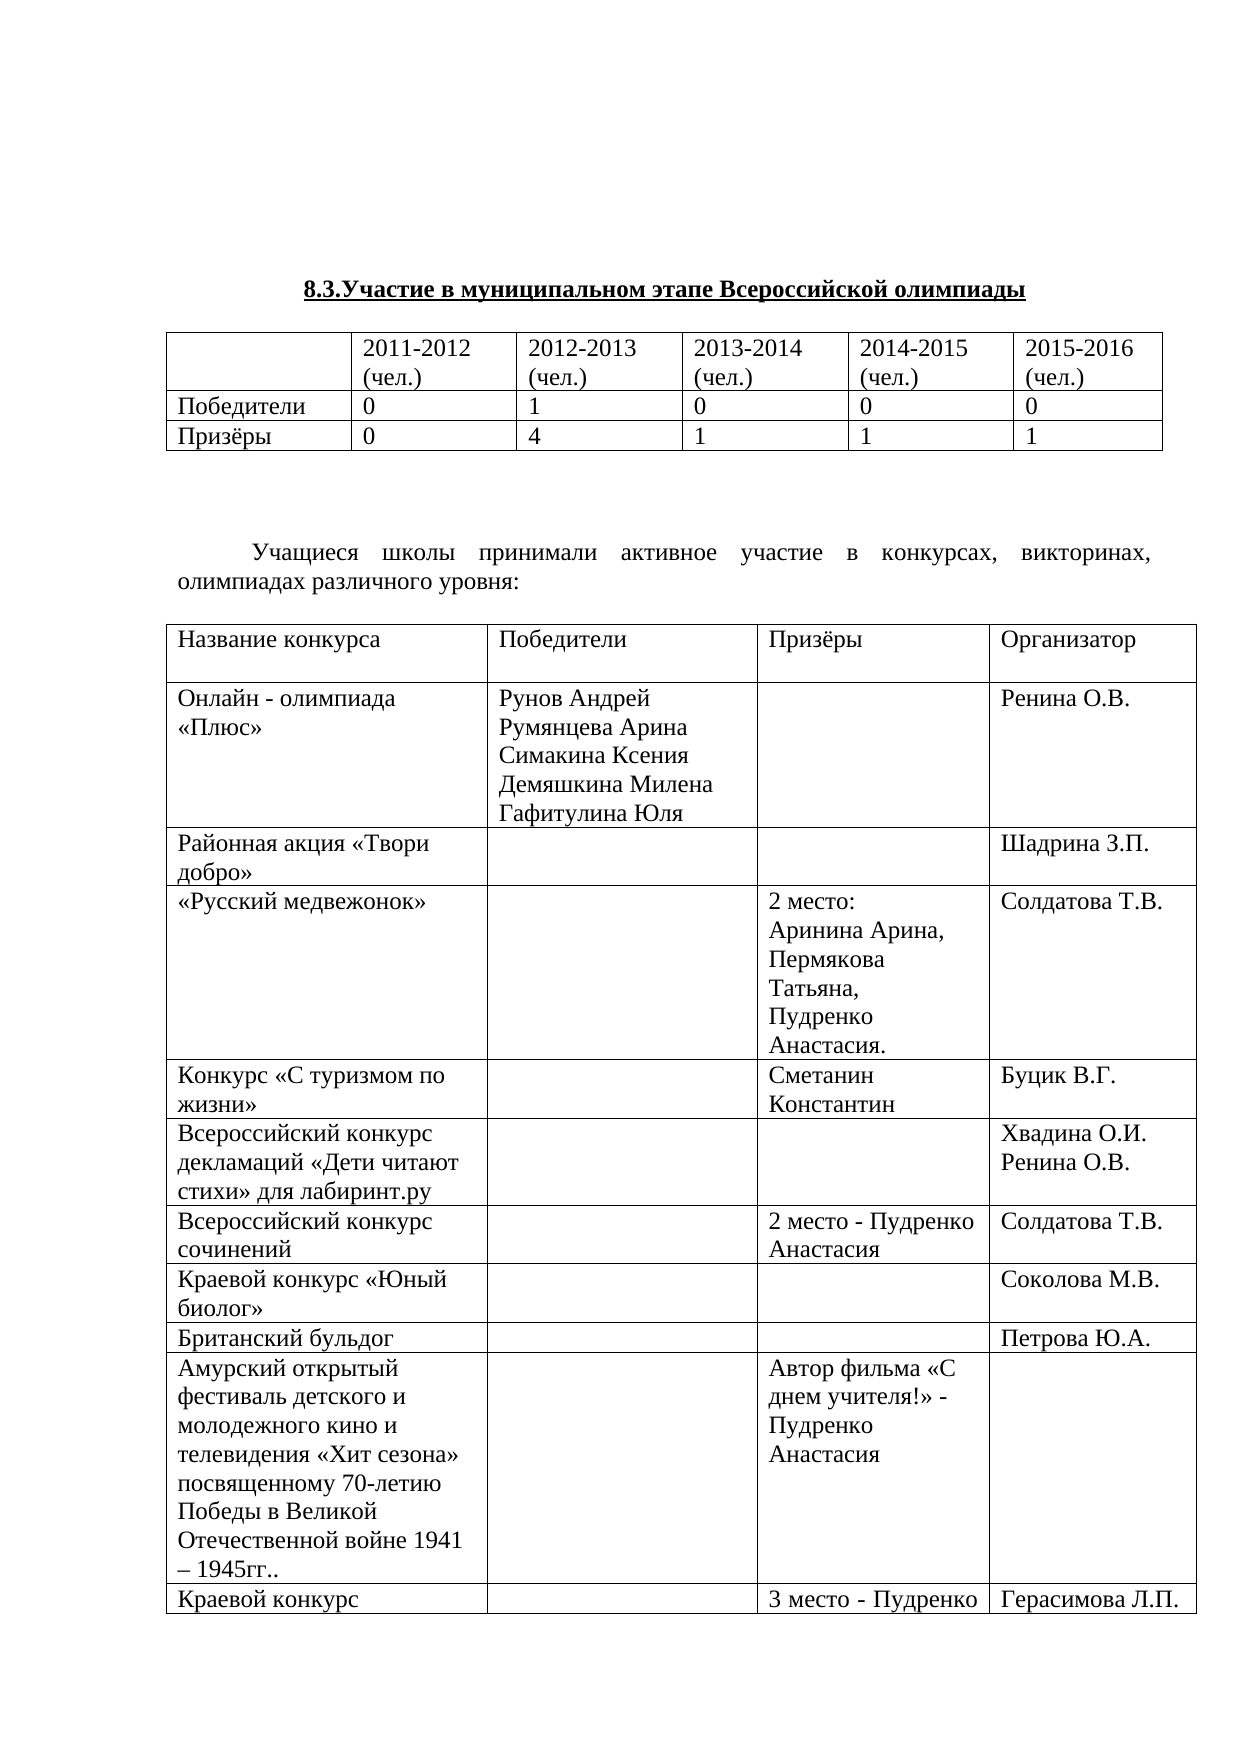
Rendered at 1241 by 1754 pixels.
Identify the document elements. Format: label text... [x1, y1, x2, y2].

table_cell Автор фильма «С днем учителя!» - Пудренко Анастасия [758, 1353, 989, 1583]
table_cell 0 [683, 391, 848, 420]
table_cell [758, 1584, 989, 1612]
table_header 2015-2016 (чел.) [1014, 333, 1162, 390]
table_cell [990, 1353, 1196, 1583]
table_cell Буцик В.Г. [990, 1060, 1196, 1117]
table_cell Петрова Ю.А. [990, 1323, 1196, 1352]
table_cell Рунов Андрей Румянцева Арина Симакина Ксения Демяшкина Милена Гафитулина Юля [488, 683, 757, 827]
table_cell [488, 1584, 757, 1612]
table_cell [758, 1119, 989, 1205]
table_cell 0 [849, 391, 1013, 420]
table_cell Ренина О.В. [990, 683, 1196, 827]
table_cell 1 [683, 421, 848, 450]
table_cell Герасимова Л.П. [990, 1584, 1196, 1612]
table_cell 1 [849, 421, 1013, 450]
table_cell Британский бульдог [167, 1323, 487, 1352]
table_cell [488, 886, 757, 1059]
table_cell Всероссийский конкурс декламаций «Дети читают стихи» для лабиринт.ру [167, 1119, 487, 1205]
table_cell Солдатова Т.В. [990, 886, 1196, 1059]
table_cell Районная акция «Твори добро» [167, 828, 487, 885]
table_cell 0 [352, 391, 516, 420]
table_cell «Русский медвежонок» [167, 886, 487, 1059]
table_cell 1 [1014, 421, 1162, 450]
table_cell Хвадина О.И. Ренина О.В. [990, 1119, 1196, 1205]
table_cell Победители [167, 391, 351, 420]
table_cell Соколова М.В. [990, 1264, 1196, 1322]
table_cell 0 [1014, 391, 1162, 420]
table_cell Конкурс «С туризмом по жизни» [167, 1060, 487, 1117]
table_header 2013-2014 (чел.) [683, 333, 848, 390]
table_cell [488, 1119, 757, 1205]
table_cell [758, 828, 989, 885]
table_cell [488, 828, 757, 885]
table_cell 2 место - Пудренко Анастасия [758, 1206, 989, 1263]
table_header Название конкурса [167, 625, 487, 682]
table_cell Солдатова Т.В. [990, 1206, 1196, 1263]
text 8.3.Участие в муниципальном этапе Всероссийской олимпиады [177, 274, 1152, 303]
table_cell 0 [352, 421, 516, 450]
table_cell Всероссийский конкурс сочинений [167, 1206, 487, 1263]
table_cell [488, 1353, 757, 1583]
table_cell [488, 1206, 757, 1263]
table_cell [758, 683, 989, 827]
table_cell Сметанин Константин [758, 1060, 989, 1117]
table_cell [488, 1060, 757, 1117]
table_cell [758, 1323, 989, 1352]
table_header 2011-2012 (чел.) [352, 333, 516, 390]
table_cell Амурский открытый фестиваль детского и молодежного кино и телевидения «Хит сезона» посвященному 70-летию Победы в Великой Отечественной войне 1941 – 1945гг.. [167, 1353, 487, 1583]
table_cell [488, 1264, 757, 1322]
table_header Победители [488, 625, 757, 682]
table_cell Шадрина З.П. [990, 828, 1196, 885]
table_cell 1 [517, 391, 682, 420]
table_header [167, 333, 351, 390]
table_cell [488, 1323, 757, 1352]
table_cell 2 место: Аринина Арина, Пермякова Татьяна, Пудренко Анастасия. [758, 886, 989, 1059]
table_cell Онлайн - олимпиада «Плюс» [167, 683, 487, 827]
table_header Призёры [758, 625, 989, 682]
table_cell Краевой конкурс «Юный биолог» [167, 1264, 487, 1322]
text Учащиеся школы принимали активное участие в конкурсах, викторинах, олимпиадах различного уровня: [177, 537, 1152, 595]
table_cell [167, 1584, 487, 1612]
table_header Организатор [990, 625, 1196, 682]
table_header 2012-2013 (чел.) [517, 333, 682, 390]
table_cell Призёры [167, 421, 351, 450]
table_header 2014-2015 (чел.) [849, 333, 1013, 390]
table_cell 4 [517, 421, 682, 450]
table_cell [758, 1264, 989, 1322]
